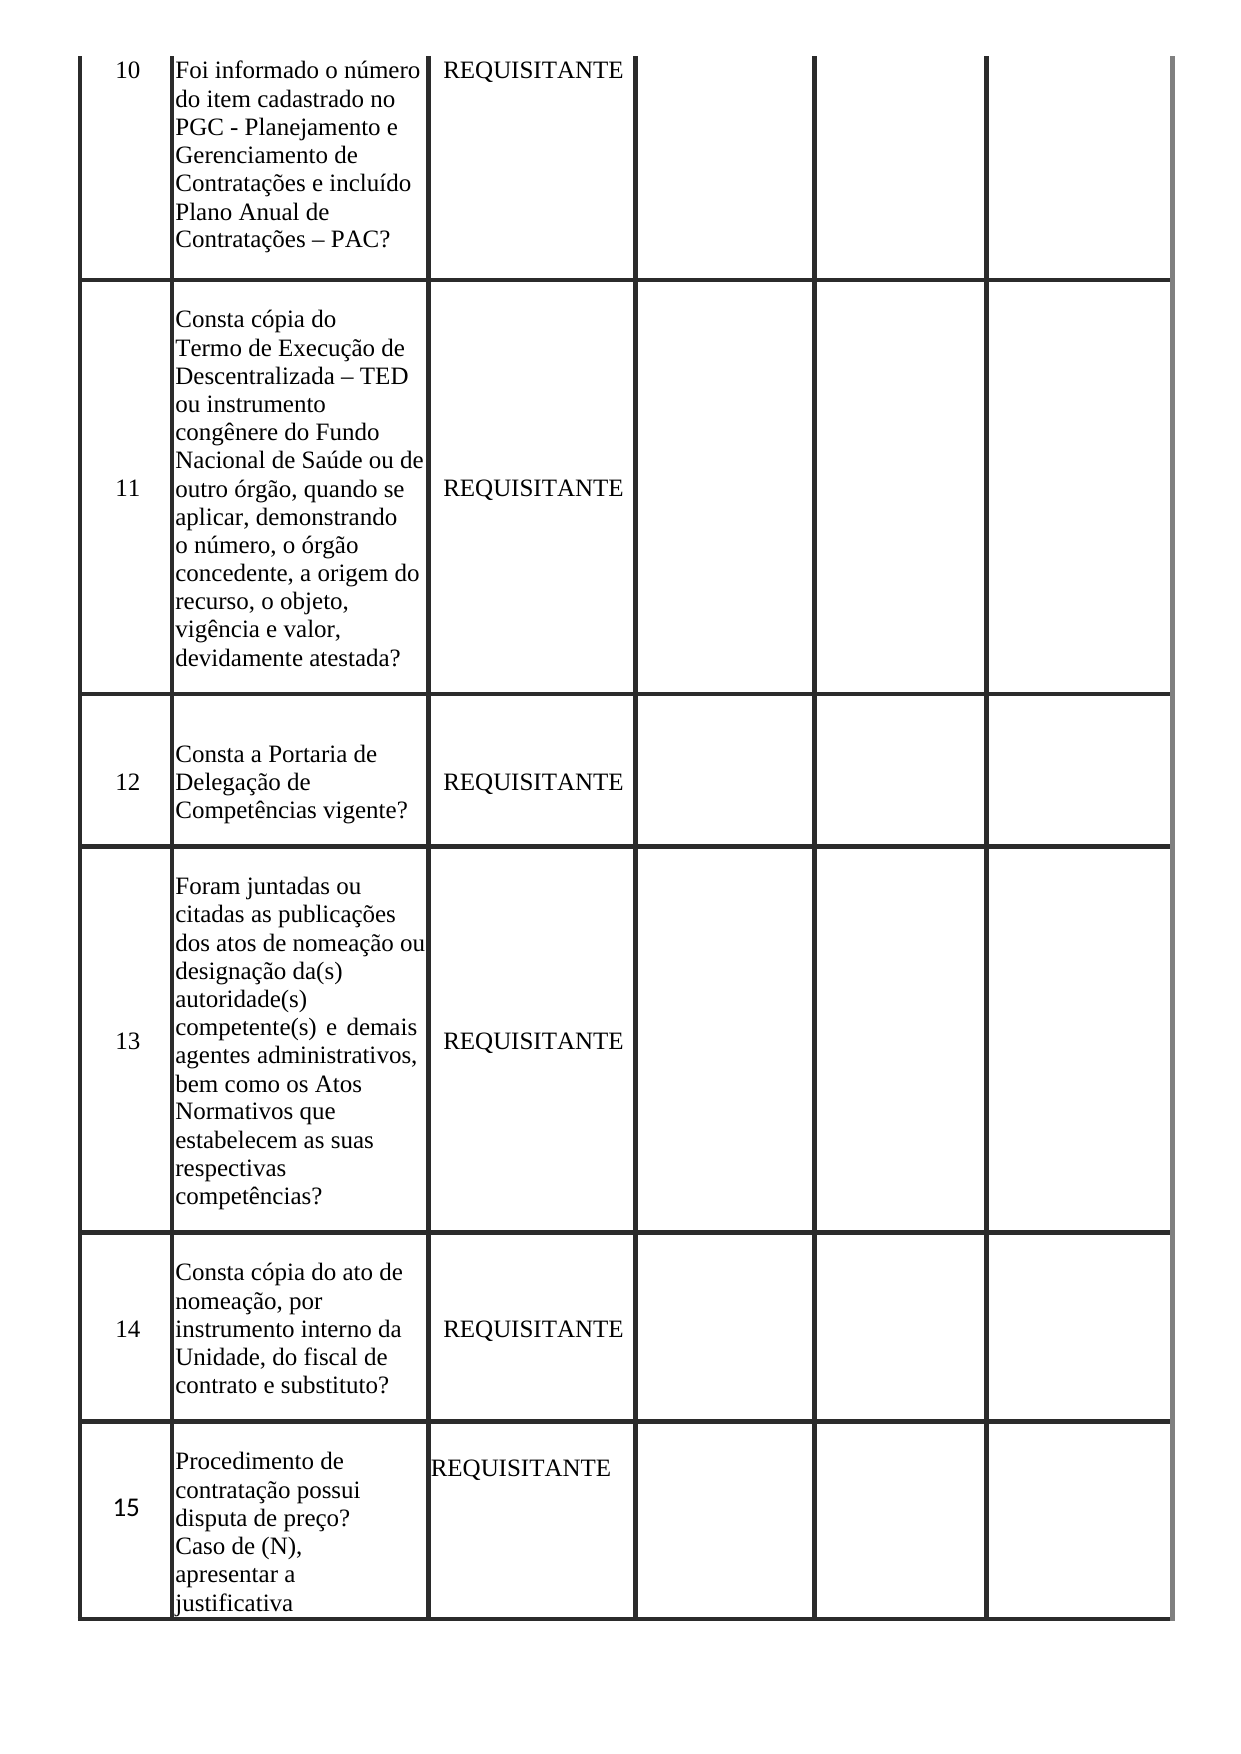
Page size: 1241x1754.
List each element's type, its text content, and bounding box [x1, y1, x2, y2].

table_cell [638, 849, 812, 1230]
table_cell Foram juntadas ou citadas as publicações dos atos de nomeação ou designação da(s) autoridade(s) competente(s) e demais agentes administrativos, bem como os Atos Normativos que estabelecem as suas respectivas competências? [174, 849, 426, 1230]
table_cell [638, 1235, 812, 1419]
table_cell [638, 696, 812, 844]
table_cell 12 [82, 696, 170, 844]
table_cell [638, 1424, 812, 1616]
table_cell [817, 1424, 984, 1616]
table_cell REQUISITANTE [431, 1424, 633, 1616]
table_cell REQUISITANTE [431, 282, 633, 692]
table_cell [817, 282, 984, 692]
table_cell Procedimento de contratação possui disputa de preço? Caso de (N), apresentar a justificativa [174, 1424, 426, 1616]
table_cell [989, 282, 1170, 692]
table_cell 14 [82, 1235, 170, 1419]
table_cell REQUISITANTE [431, 696, 633, 844]
table_header [817, 56, 984, 277]
table_cell [989, 696, 1170, 844]
table_cell [817, 696, 984, 844]
table_cell 11 [82, 282, 170, 692]
table_header Foi informado o número do item cadastrado no PGC - Planejamento e Gerenciamento de Contratações e incluído Plano Anual de Contratações – PAC? [174, 56, 426, 277]
table_cell REQUISITANTE [431, 1235, 633, 1419]
table_header REQUISITANTE [431, 56, 633, 277]
table_cell [989, 1235, 1170, 1419]
table_header [989, 56, 1170, 277]
table_header 10 [82, 56, 170, 277]
table_cell [989, 1424, 1170, 1616]
table_cell Consta cópia do ato de nomeação, por instrumento interno da Unidade, do fiscal de contrato e substituto? [174, 1235, 426, 1419]
table_cell [989, 849, 1170, 1230]
table_cell REQUISITANTE [431, 849, 633, 1230]
table_cell [817, 849, 984, 1230]
table_cell [817, 1235, 984, 1419]
table_cell [638, 282, 812, 692]
table_cell Consta a Portaria de Delegação de Competências vigente? [174, 696, 426, 844]
table_cell Consta cópia do Termo de Execução de Descentralizada – TED ou instrumento congênere do Fundo Nacional de Saúde ou de outro órgão, quando se aplicar, demonstrando o número, o órgão concedente, a origem do recurso, o objeto, vigência e valor, devidamente atestada? [174, 282, 426, 692]
table_header [638, 56, 812, 277]
table_cell 13 [82, 849, 170, 1230]
table_cell 15 [82, 1424, 170, 1616]
